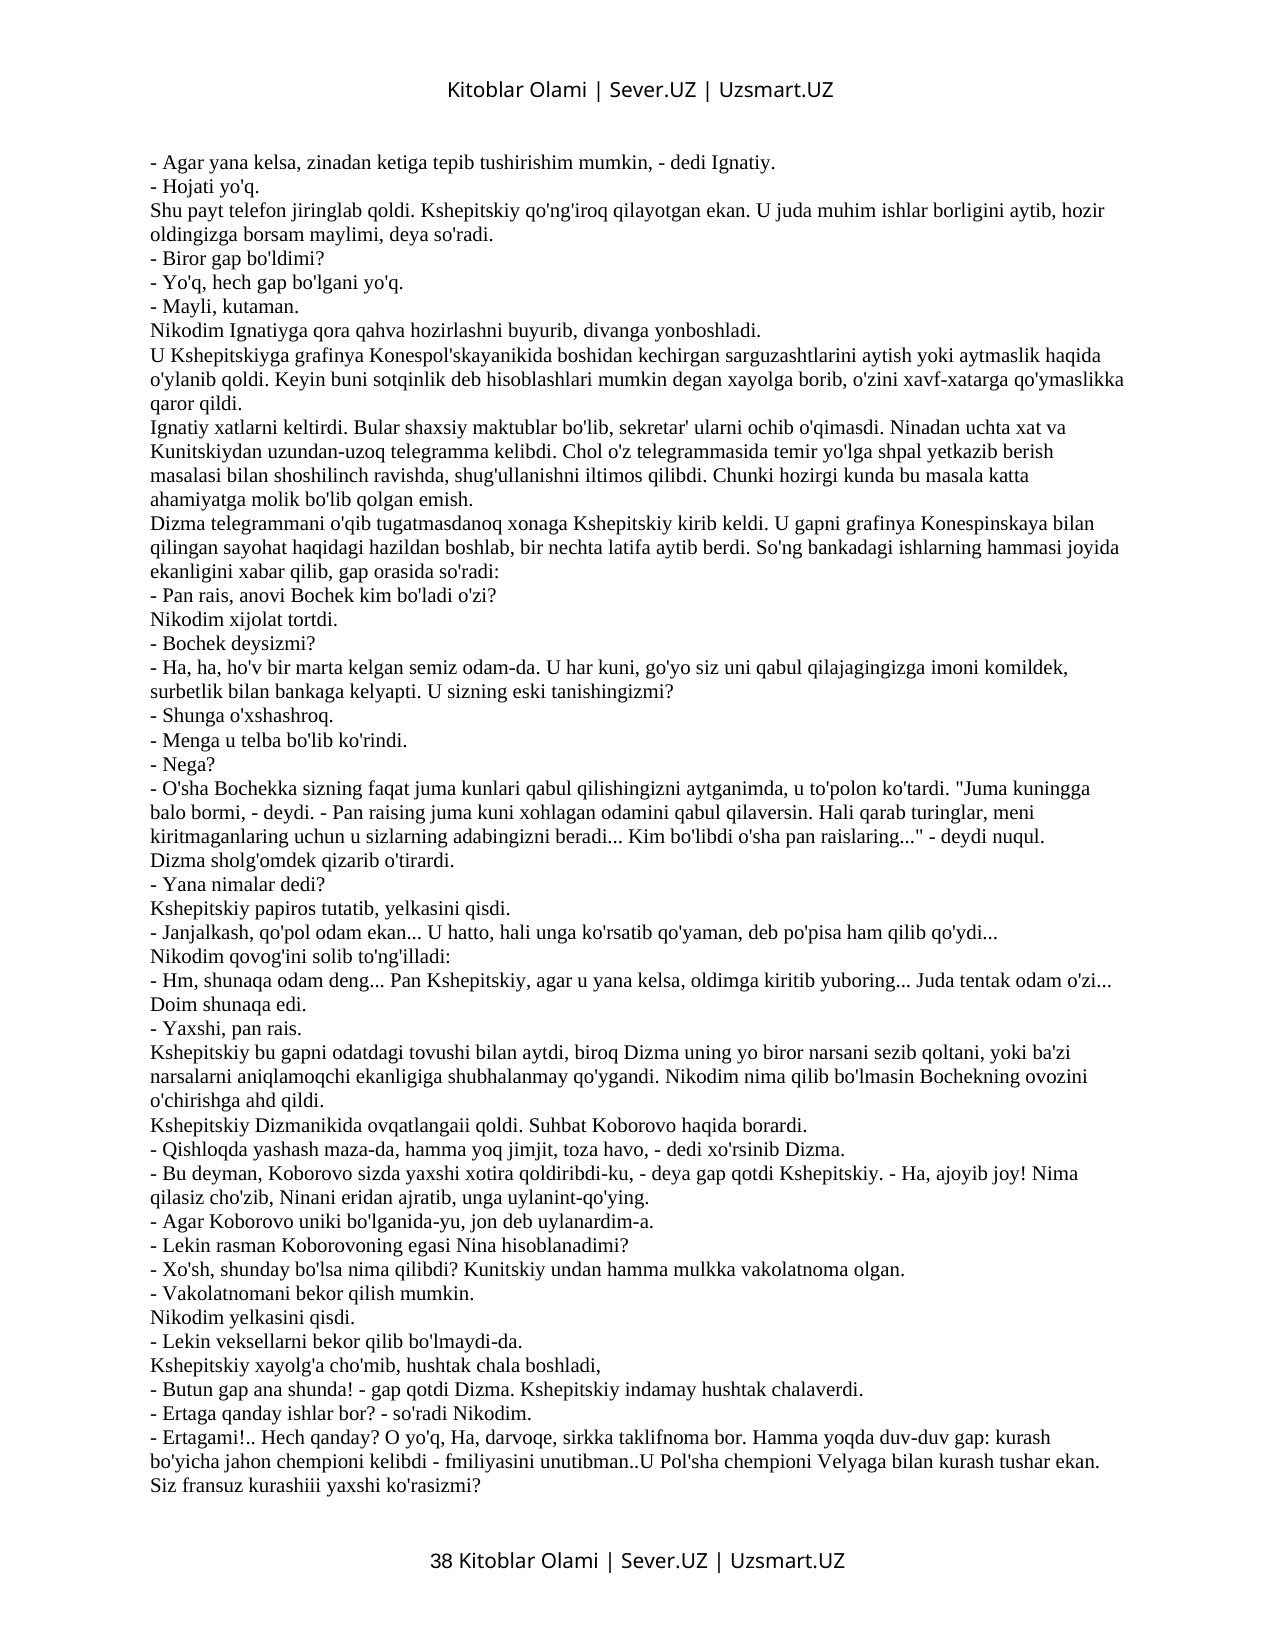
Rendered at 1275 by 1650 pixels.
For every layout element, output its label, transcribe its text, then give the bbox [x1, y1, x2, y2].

text - Ertagami!.. Hech qanday? O yo'q, Ha, darvoqe, sirkka taklifnoma bor. Hamma yoqda duv-duv gap: kurash bo'yicha jahon chempioni kelibdi - fmiliyasini unutibman..U Pol'sha chempioni Velyaga bilan kurash tushar ekan. Siz fransuz kurashiii yaxshi ko'rasizmi? [150, 1425, 1125, 1497]
text - Yo'q, hech gap bo'lgani yo'q. [150, 270, 1125, 294]
text - Bu deyman, Koborovo sizda yaxshi xotira qoldiribdi-ku, - deya gap qotdi Kshepitskiy. - Ha, ajoyib joy! Nima qilasiz cho'zib, Ninani eridan ajratib, unga uylanint-qo'ying. [150, 1161, 1125, 1209]
text - Nega? [150, 752, 1125, 776]
text - O'sha Bochekka sizning faqat juma kunlari qabul qilishingizni aytganimda, u to'polon ko'tardi. "Juma kuningga balo bormi, - deydi. - Pan raising juma kuni xohlagan odamini qabul qilaversin. Hali qarab turinglar, meni kiritmaganlaring uchun u sizlarning adabingizni beradi... Kim bo'libdi o'sha pan raislaring..." - deydi nuqul. [150, 776, 1125, 848]
text - Agar Koborovo uniki bo'lganida-yu, jon deb uylanardim-a. [150, 1209, 1125, 1233]
text - Ertaga qanday ishlar bor? - so'radi Nikodim. [150, 1401, 1125, 1425]
text - Hojati yo'q. [150, 174, 1125, 198]
text - Ha, ha, ho'v bir marta kelgan semiz odam-da. U har kuni, go'yo siz uni qabul qilajagingizga imoni komildek, surbetlik bilan bankaga kelyapti. U sizning eski tanishingizmi? [150, 655, 1125, 703]
text U Kshepitskiyga grafinya Konespol'skayanikida boshidan kechirgan sarguzashtlarini aytish yoki aytmaslik haqida o'ylanib qoldi. Keyin buni sotqinlik deb hisoblashlari mumkin degan xayolga borib, o'zini xavf-xatarga qo'ymaslikka qaror qildi. [150, 342, 1125, 415]
text - Bochek deysizmi? [150, 631, 1125, 655]
text - Yana nimalar dedi? [150, 872, 1125, 896]
text Ignatiy xatlarni keltirdi. Bular shaxsiy maktublar bo'lib, sekretar' ularni ochib o'qimasdi. Ninadan uchta xat va Kunitskiydan uzundan-uzoq telegramma kelibdi. Chol o'z telegrammasida temir yo'lga shpal yetkazib berish masalasi bilan shoshilinch ravishda, shug'ullanishni iltimos qilibdi. Chunki hozirgi kunda bu masala katta ahamiyatga molik bo'lib qolgan emish. [150, 415, 1125, 511]
text - Shunga o'xshashroq. [150, 703, 1125, 727]
text - Agar yana kelsa, zinadan ketiga tepib tushirishim mumkin, - dedi Ignatiy. [150, 150, 1125, 174]
text - Janjalkash, qo'pol odam ekan... U hatto, hali unga ko'rsatib qo'yaman, deb po'pisa ham qilib qo'ydi... [150, 920, 1125, 944]
text - Lekin rasman Koborovoning egasi Nina hisoblanadimi? [150, 1233, 1125, 1257]
text Nikodim qovog'ini solib to'ng'illadi: [150, 944, 1125, 968]
text Dizma sholg'omdek qizarib o'tirardi. [150, 848, 1125, 872]
text - Lekin veksellarni bekor qilib bo'lmaydi-da. [150, 1329, 1125, 1353]
text - Vakolatnomani bekor qilish mumkin. [150, 1281, 1125, 1305]
text Kshepitskiy bu gapni odatdagi tovushi bilan aytdi, biroq Dizma uning yo biror narsani sezib qoltani, yoki ba'zi narsalarni aniqlamoqchi ekanligiga shubhalanmay qo'ygandi. Nikodim nima qilib bo'lmasin Bochekning ovozini o'chirishga ahd qildi. [150, 1040, 1125, 1112]
text - Xo'sh, shunday bo'lsa nima qilibdi? Kunitskiy undan hamma mulkka vakolatnoma olgan. [150, 1257, 1125, 1281]
text Kshepitskiy xayolg'a cho'mib, hushtak chala boshladi, [150, 1353, 1125, 1377]
text Shu payt telefon jiringlab qoldi. Kshepitskiy qo'ng'iroq qilayotgan ekan. U juda muhim ishlar borligini aytib, hozir oldingizga borsam maylimi, deya so'radi. [150, 198, 1125, 246]
text - Mayli, kutaman. [150, 294, 1125, 318]
text Nikodim Ignatiyga qora qahva hozirlashni buyurib, divanga yonboshladi. [150, 318, 1125, 342]
text Dizma telegrammani o'qib tugatmasdanoq xonaga Kshepitskiy kirib keldi. U gapni grafinya Konespinskaya bilan qilingan sayohat haqidagi hazildan boshlab, bir nechta latifa aytib berdi. So'ng bankadagi ishlarning hammasi joyida ekanligini xabar qilib, gap orasida so'radi: [150, 511, 1125, 583]
text - Hm, shunaqa odam deng... Pan Kshepitskiy, agar u yana kelsa, oldimga kiritib yuboring... Juda tentak odam o'zi... Doim shunaqa edi. [150, 968, 1125, 1016]
text - Yaxshi, pan rais. [150, 1016, 1125, 1040]
text - Qishloqda yashash maza-da, hamma yoq jimjit, toza havo, - dedi xo'rsinib Dizma. [150, 1137, 1125, 1161]
text - Biror gap bo'ldimi? [150, 246, 1125, 270]
text - Butun gap ana shunda! - gap qotdi Dizma. Kshepitskiy indamay hushtak chalaverdi. [150, 1377, 1125, 1401]
text Kshepitskiy papiros tutatib, yelkasini qisdi. [150, 896, 1125, 920]
text - Pan rais, anovi Bochek kim bo'ladi o'zi? [150, 583, 1125, 607]
text Kshepitskiy Dizmanikida ovqatlangaii qoldi. Suhbat Koborovo haqida borardi. [150, 1112, 1125, 1137]
text Nikodim yelkasini qisdi. [150, 1305, 1125, 1329]
text Nikodim xijolat tortdi. [150, 607, 1125, 631]
text - Menga u telba bo'lib ko'rindi. [150, 727, 1125, 752]
